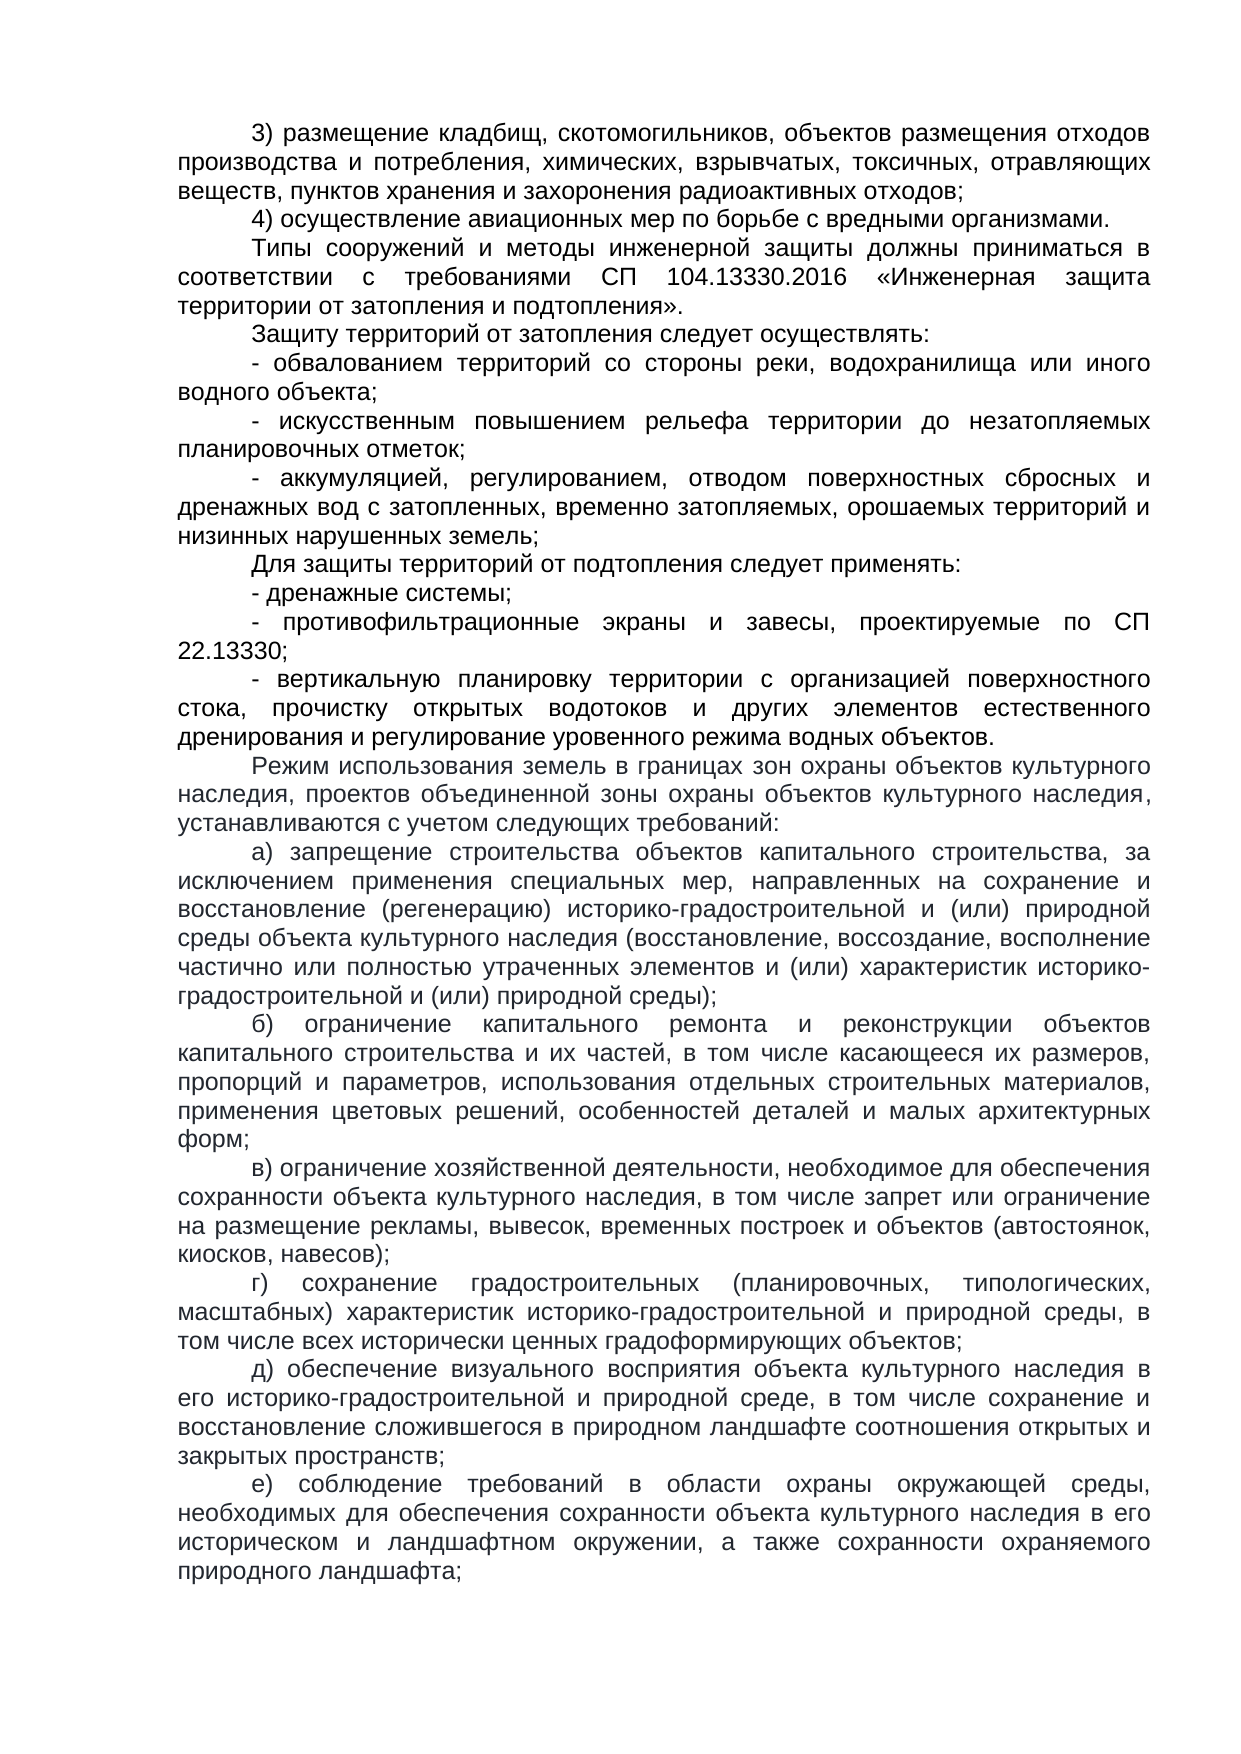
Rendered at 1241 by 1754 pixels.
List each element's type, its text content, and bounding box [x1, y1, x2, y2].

text г) сохранение градостроительных (планировочных, типологических, масштабных) характеристик историко-градостроительной и природной среды, в том числе всех исторически ценных градоформирующих объектов; [177, 1268, 1152, 1354]
text 4) осуществление авиационных мер по борьбе с вредными организмами. [177, 204, 1152, 233]
text - дренажные системы; [177, 578, 1152, 607]
text б) ограничение капитального ремонта и реконструкции объектов капитального строительства и их частей, в том числе касающееся их размеров, пропорций и параметров, использования отдельных строительных материалов, применения цветовых решений, особенностей деталей и малых архитектурных форм; [177, 1009, 1152, 1153]
text Режим использования земель в границах зон охраны объектов культурного наследия, проектов объединенной зоны охраны объектов культурного наследия, устанавливаются с учетом следующих требований: [177, 779, 1152, 837]
text - искусственным повышением рельефа территории до незатопляемых планировочных отметок; [177, 406, 1152, 463]
text - вертикальную планировку территории с организацией поверхностного стока, прочистку открытых водотоков и других элементов естественного дренирования и регулирование уровенного режима водных объектов. [177, 664, 1152, 751]
text - противофильтрационные экраны и завесы, проектируемые по СП 22.13330; [177, 607, 1152, 664]
text Типы сооружений и методы инженерной защиты должны приниматься в соответствии с требованиями СП 104.13330.2016 «Инженерная защита территории от затопления и подтопления». [177, 233, 1152, 319]
text - обвалованием территорий со стороны реки, водохранилища или иного водного объекта; [177, 348, 1152, 406]
text в) ограничение хозяйственной деятельности, необходимое для обеспечения сохранности объекта культурного наследия, в том числе запрет или ограничение на размещение рекламы, вывесок, временных построек и объектов (автостоянок, киосков, навесов); [177, 1153, 1152, 1268]
text Для защиты территорий от подтопления следует применять: [177, 549, 1152, 578]
text 3) размещение кладбищ, скотомогильников, объектов размещения отходов производства и потребления, химических, взрывчатых, токсичных, отравляющих веществ, пунктов хранения и захоронения радиоактивных отходов; [177, 118, 1152, 204]
text а) запрещение строительства объектов капитального строительства, за исключением применения специальных мер, направленных на сохранение и восстановление (регенерацию) историко-градостроительной и (или) природной среды объекта культурного наследия (восстановление, воссоздание, восполнение частично или полностью утраченных элементов и (или) характеристик историко-градостроительной и (или) природной среды); [177, 837, 1152, 1009]
text д) обеспечение визуального восприятия объекта культурного наследия в его историко-градостроительной и природной среде, в том числе сохранение и восстановление сложившегося в природном ландшафте соотношения открытых и закрытых пространств; [177, 1354, 1152, 1469]
text е) соблюдение требований в области охраны окружающей среды, необходимых для обеспечения сохранности объекта культурного наследия в его историческом и ландшафтном окружении, а также сохранности охраняемого природного ландшафта; [177, 1469, 1152, 1584]
text - аккумуляцией, регулированием, отводом поверхностных сбросных и дренажных вод с затопленных, временно затопляемых, орошаемых территорий и низинных нарушенных земель; [177, 463, 1152, 549]
text Режим использования земель в границах зон охраны объектов культурного наследия, проектов объединенной зоны охраны объектов культурного наследия, устанавливаются с учетом следующих требований: [177, 751, 753, 779]
text Защиту территорий от затопления следует осуществлять: [177, 319, 1152, 348]
